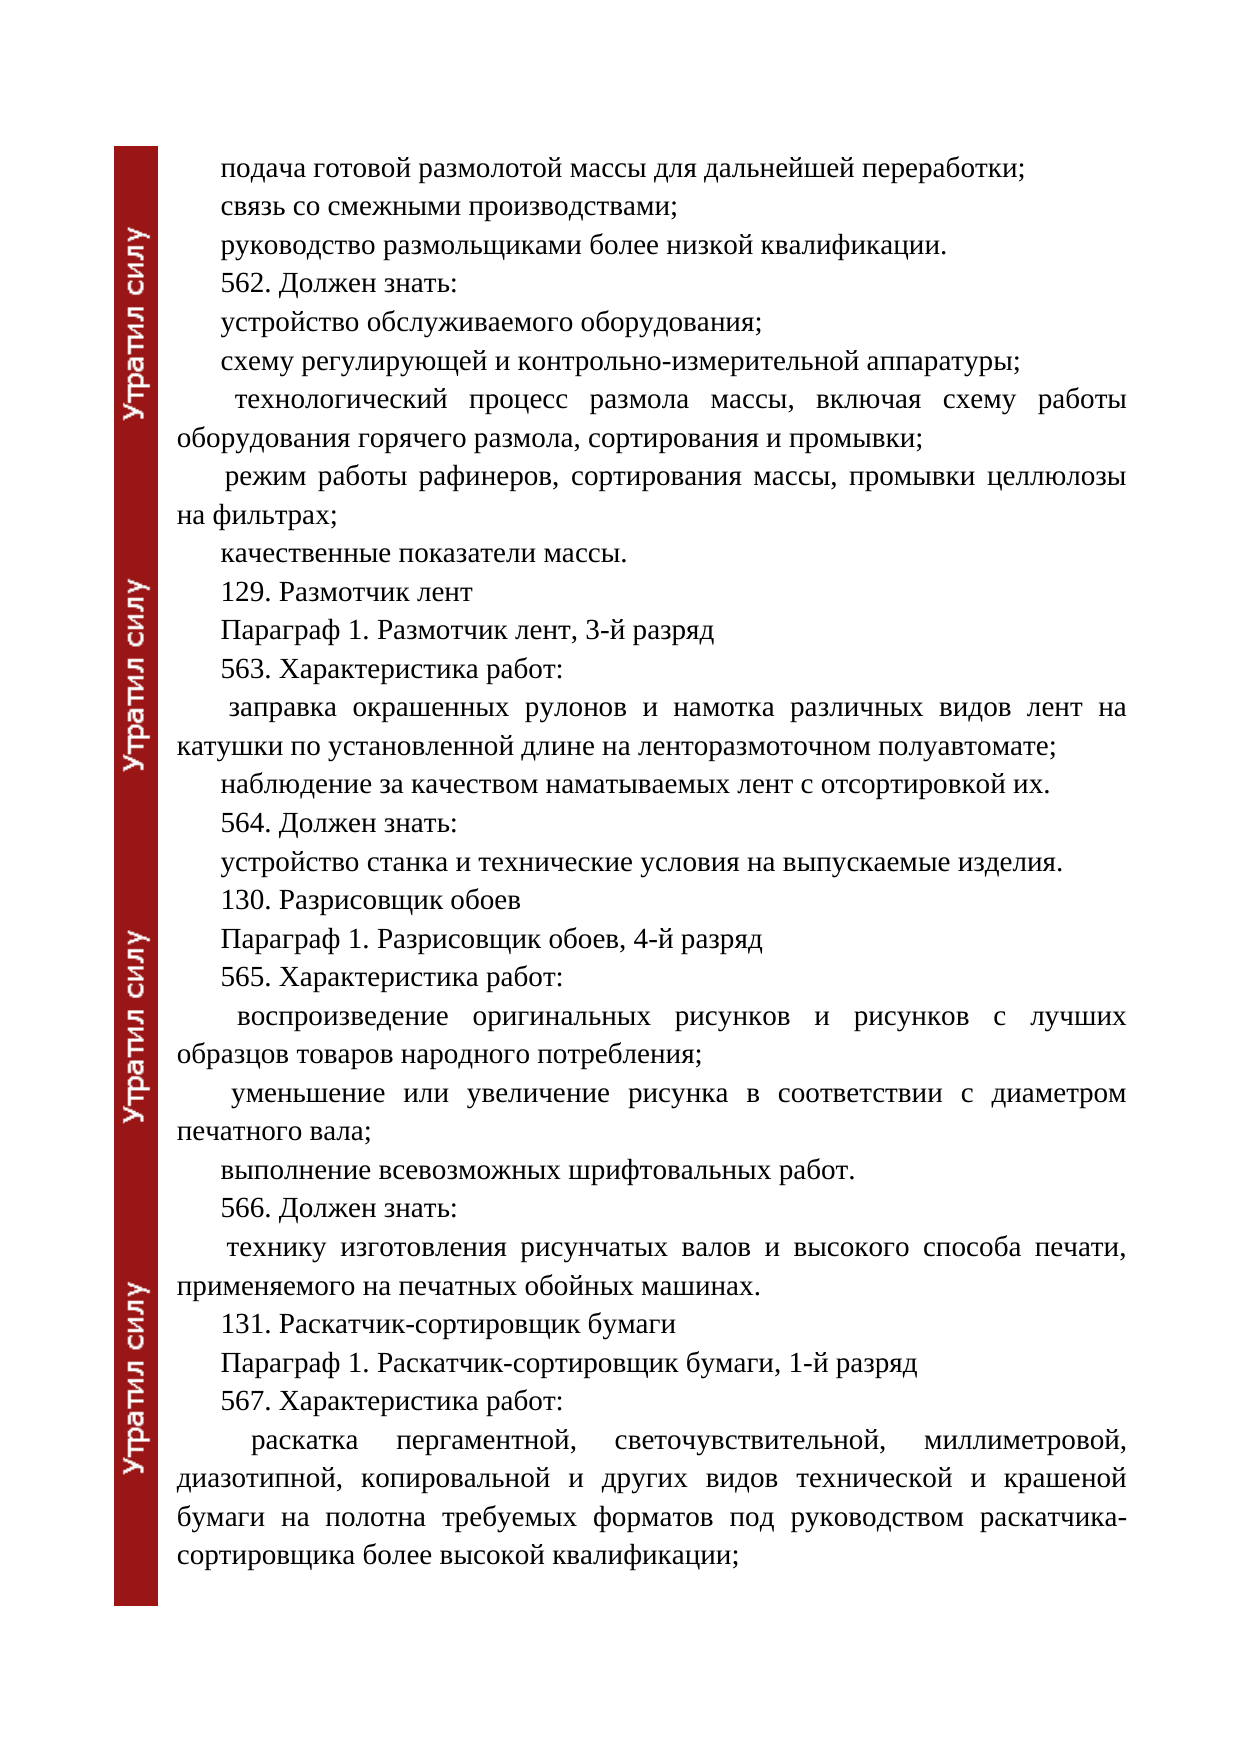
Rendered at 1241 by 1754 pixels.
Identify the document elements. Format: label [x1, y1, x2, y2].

picture [114, 1571, 158, 1606]
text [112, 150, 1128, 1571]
picture [114, 146, 158, 150]
